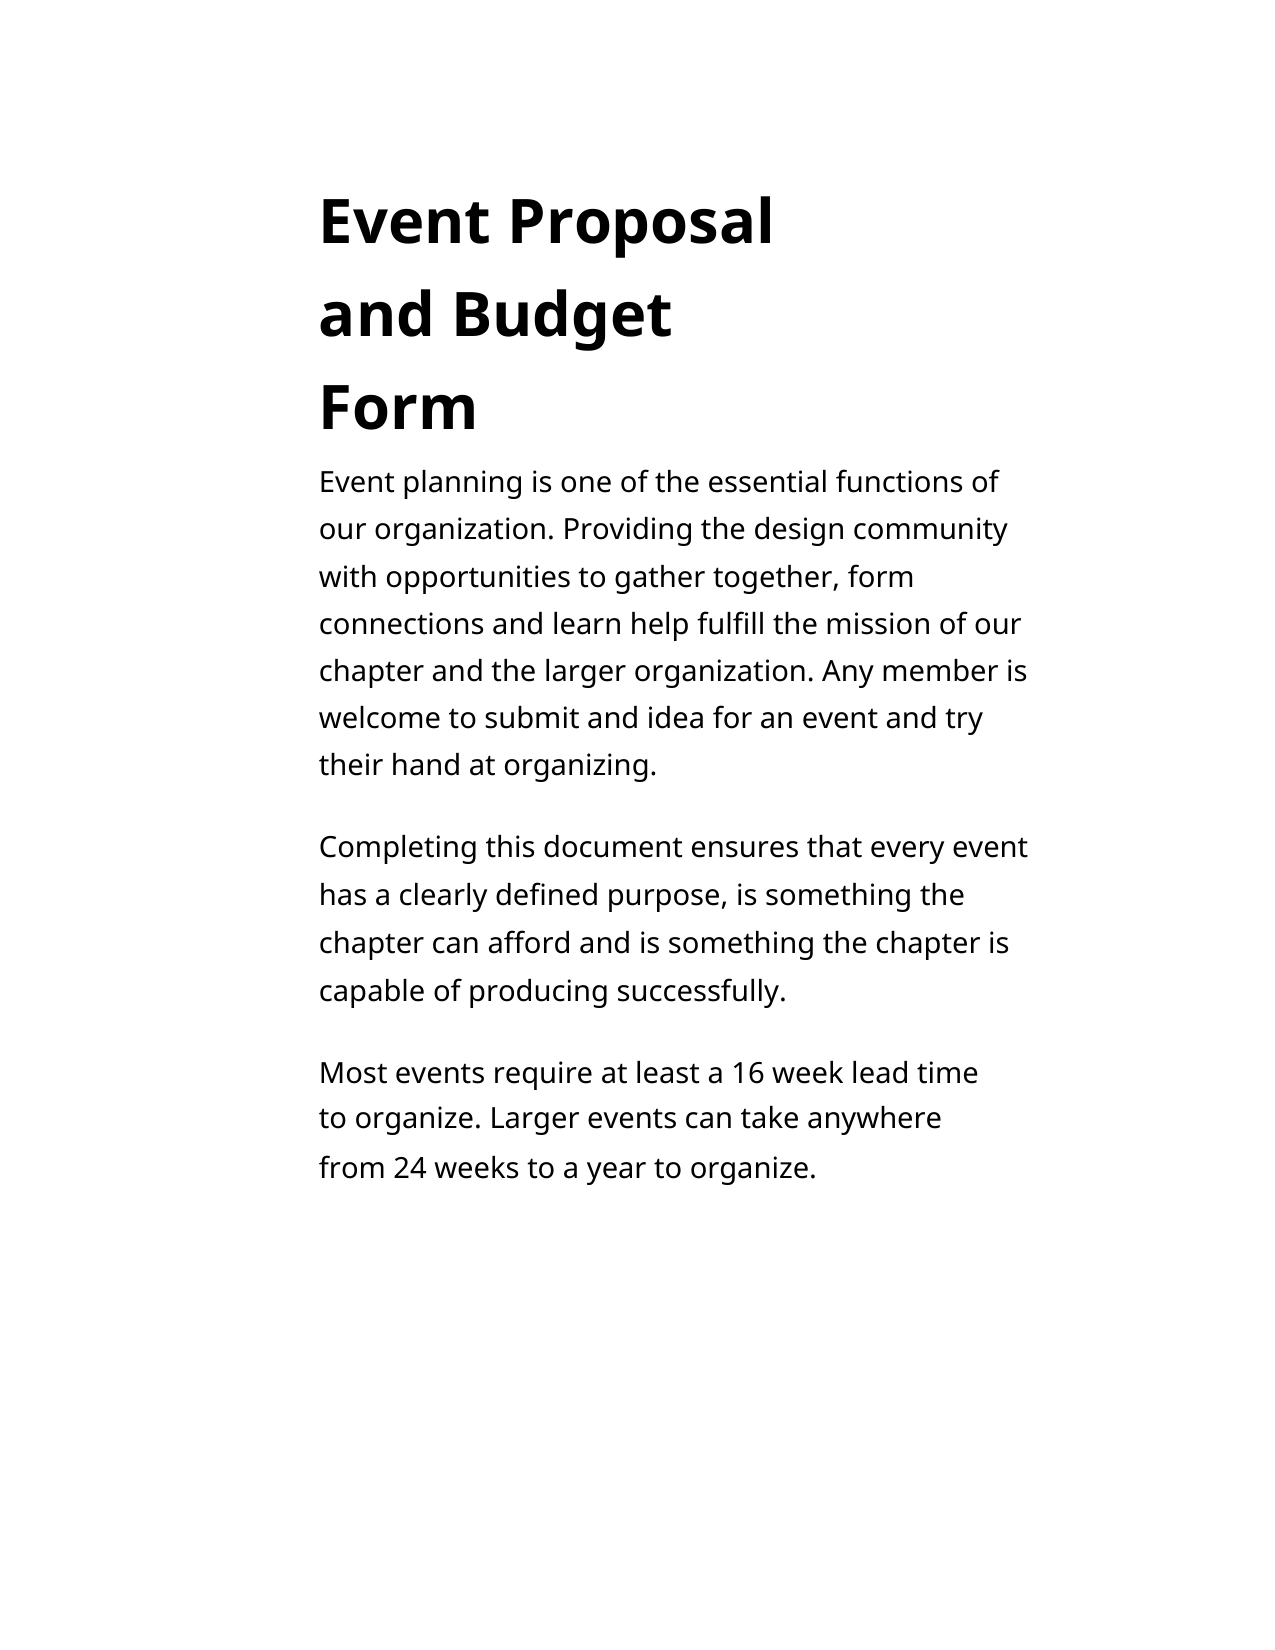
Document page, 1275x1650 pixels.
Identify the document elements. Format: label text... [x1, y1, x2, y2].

text Event Proposal [319, 178, 835, 261]
text Completing this document ensures that every event has a clearly defined purpose, is something the chapter can afford and is something the chapter is capable of producing successfully. [319, 826, 1050, 1010]
text Most events require at least a 16 week lead time [319, 1052, 1125, 1092]
text to organize. Larger events can take anywhere from 24 weeks to a year to organize. [319, 1098, 983, 1187]
text Event planning is one of the essential functions of our organization. Providing the design community with opportunities to gather together, form connections and learn help fulfill the mission of our chapter and the larger organization. Any member is welcome to submit and idea for an event and try their hand at organizing. [319, 461, 1042, 784]
text and Budget Form [319, 271, 835, 447]
